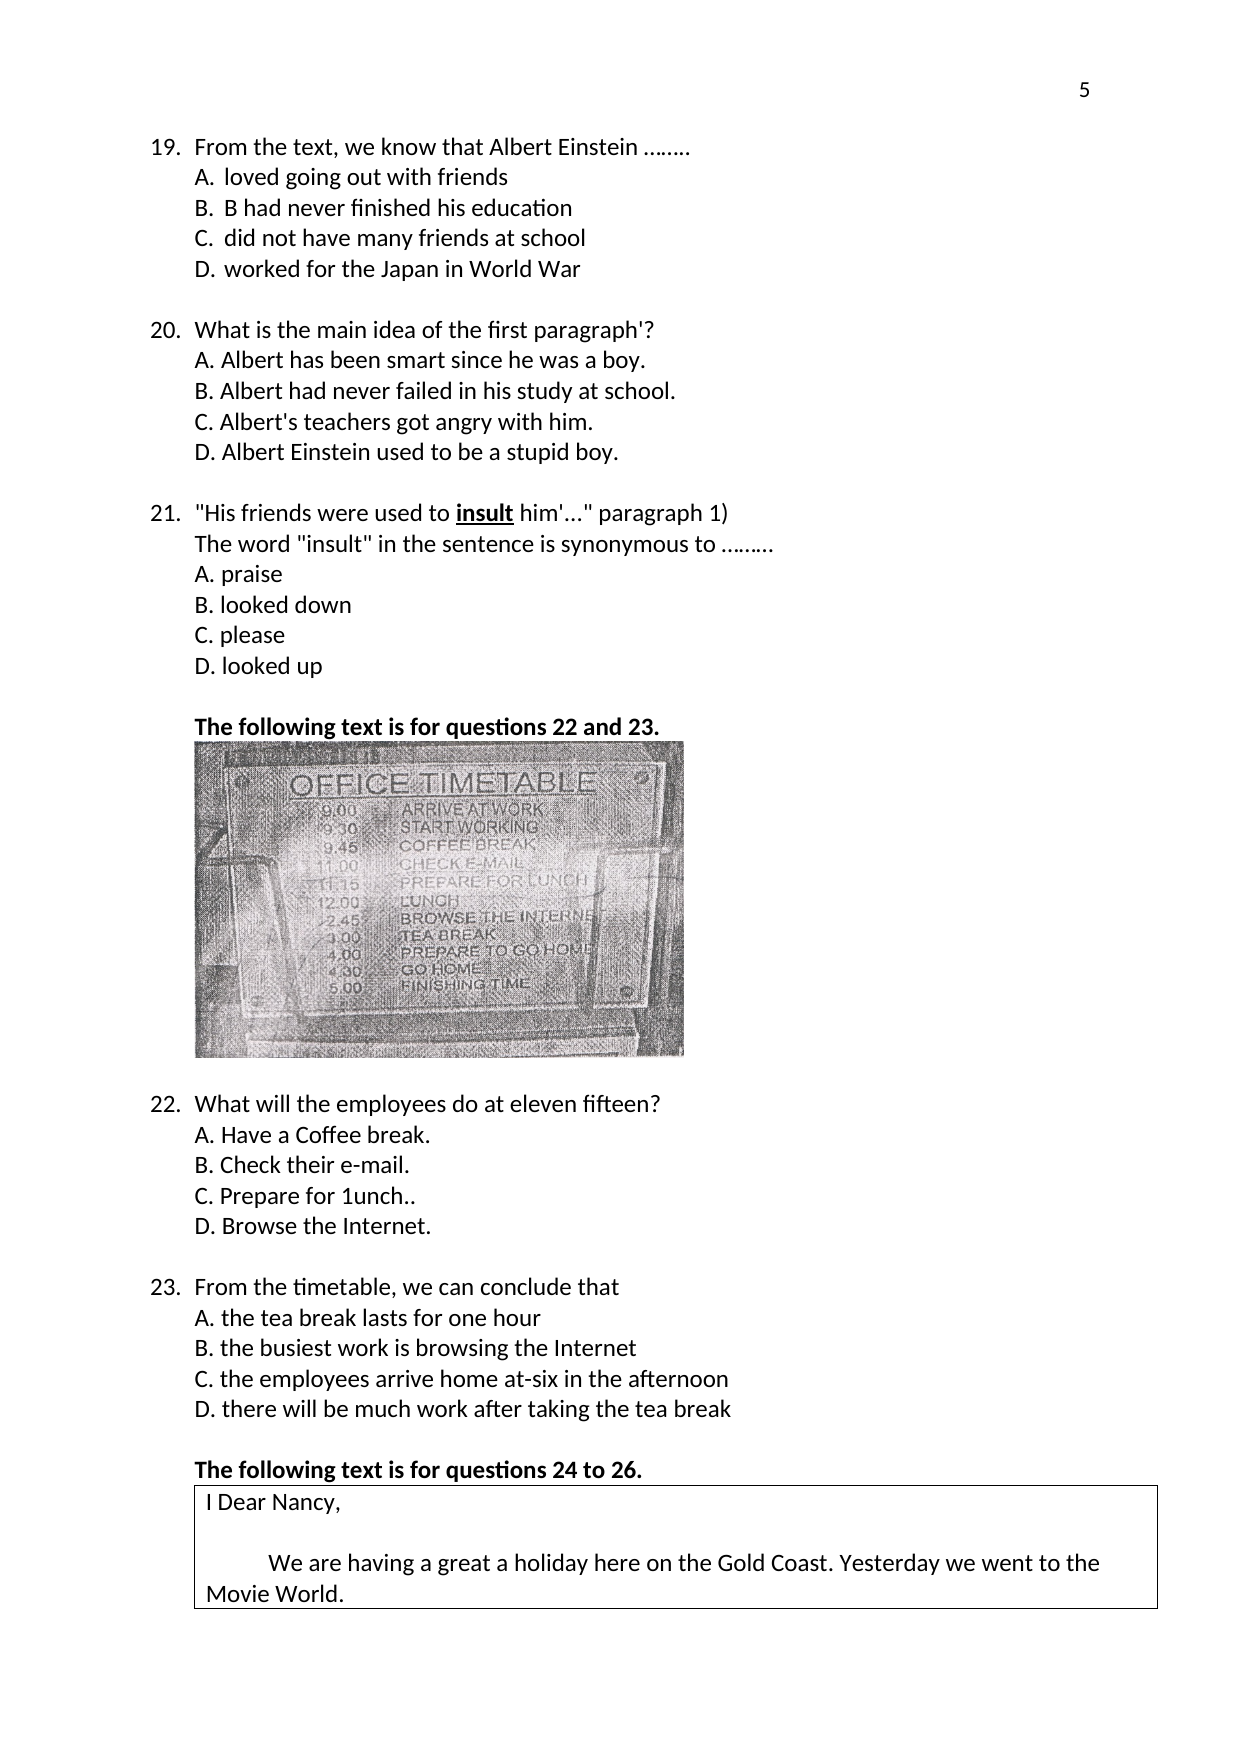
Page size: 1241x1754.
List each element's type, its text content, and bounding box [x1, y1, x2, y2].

text C. Prepare for 1unch.. [194, 1180, 1090, 1210]
text B. Check their e-mail. [194, 1149, 1090, 1180]
list worked for the Japan in World War [194, 253, 1090, 284]
text D. there will be much work after taking the tea break [194, 1393, 1090, 1424]
list loved going out with friends [194, 162, 1090, 192]
text C. the employees arrive home at-six in the afternoon [194, 1363, 1090, 1393]
picture [194, 741, 684, 1058]
list From the timetable, we can conclude that [150, 1271, 1090, 1302]
text A. Have a Coffee break. [194, 1119, 1090, 1149]
list "His friends were used to insult him'..." paragraph 1) [150, 497, 1090, 528]
text A. the tea break lasts for one hour [194, 1302, 1090, 1332]
list B had never finished his education [194, 192, 1090, 223]
text B. looked down [194, 589, 1090, 619]
text The word "insult" in the sentence is synonymous to ……… [194, 528, 1090, 558]
text D. Albert Einstein used to be a stupid boy. [194, 436, 1090, 467]
list From the text, we know that Albert Einstein …….. [150, 131, 1090, 162]
text The following text is for questions 22 and 23. [194, 711, 1090, 741]
text D. looked up [194, 650, 1090, 680]
list did not have many friends at school [194, 223, 1090, 253]
list What is the main idea of the first paragraph'? [150, 314, 1090, 345]
list What will the employees do at eleven fifteen? [150, 1088, 1090, 1119]
text A. Albert has been smart since he was a boy. [194, 345, 1090, 375]
text B. Albert had never failed in his study at school. [194, 375, 1090, 406]
text C. Albert's teachers got angry with him. [194, 406, 1090, 436]
text The following text is for questions 24 to 26. [194, 1454, 1090, 1485]
text A. praise [194, 558, 1090, 589]
text B. the busiest work is browsing the Internet [194, 1332, 1090, 1363]
text D. Browse the Internet. [194, 1210, 1090, 1241]
text C. please [194, 619, 1090, 650]
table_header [195, 1486, 1157, 1608]
